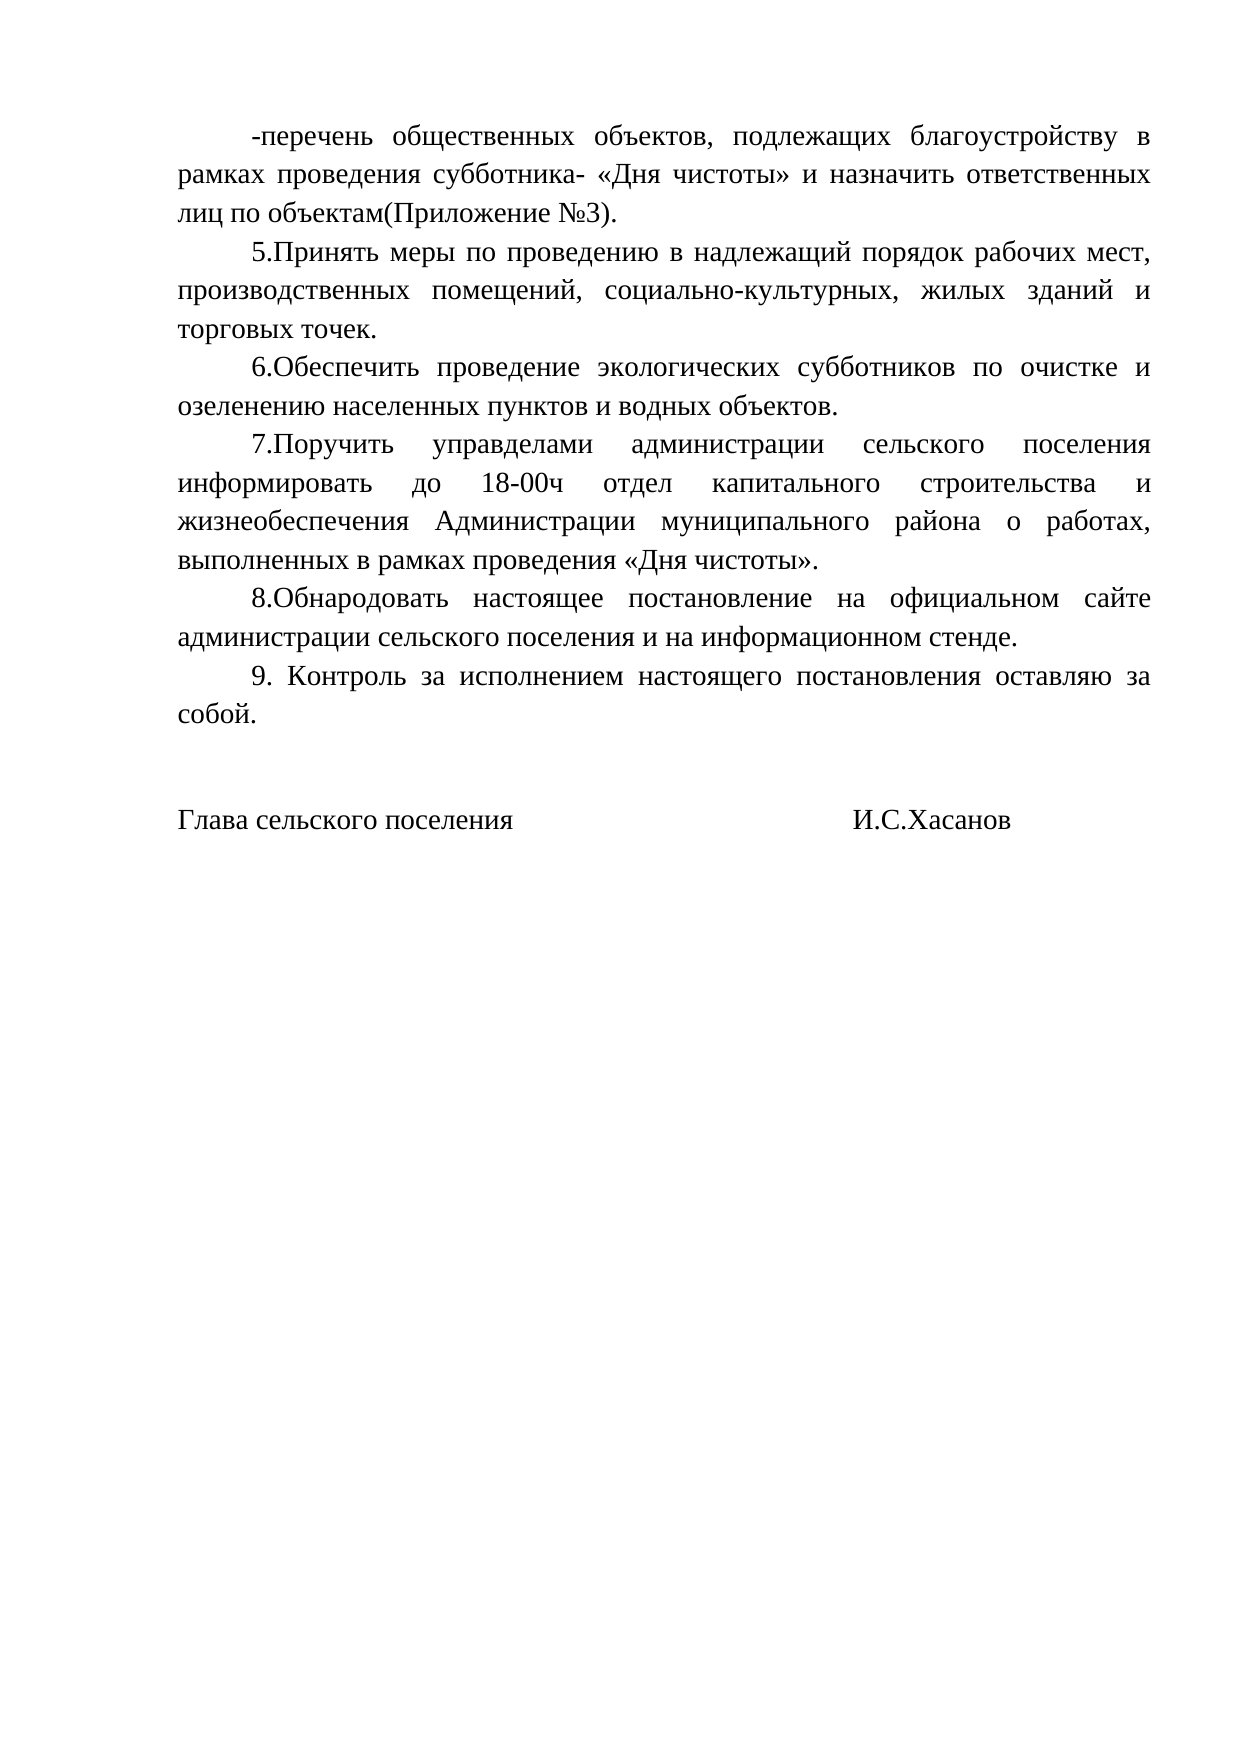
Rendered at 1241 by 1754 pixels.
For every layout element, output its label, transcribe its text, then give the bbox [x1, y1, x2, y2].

text Глава сельского поселения И.С.Хасанов [177, 802, 1152, 835]
list 6.Обеспечить проведение экологических субботников по очистке и озеленению населенных пунктов и водных объектов. [177, 349, 1152, 421]
text 8.Обнародовать настоящее постановление на официальном сайте администрации сельского поселения и на информационном стенде. [177, 581, 1152, 653]
text 7.Поручить управделами администрации сельского поселения информировать до 18-00ч отдел капитального строительства и жизнеобеспечения Администрации муниципального района о работах, выполненных в рамках проведения «Дня чистоты». [177, 426, 1152, 576]
list -перечень общественных объектов, подлежащих благоустройству в рамках проведения субботника- «Дня чистоты» и назначить ответственных лиц по объектам(Приложение №3). [177, 118, 1152, 229]
text 9. Контроль за исполнением настоящего постановления оставляю за собой. [177, 658, 1152, 730]
list 5.Принять меры по проведению в надлежащий порядок рабочих мест, производственных помещений, социально-культурных, жилых зданий и торговых точек. [177, 234, 1152, 344]
